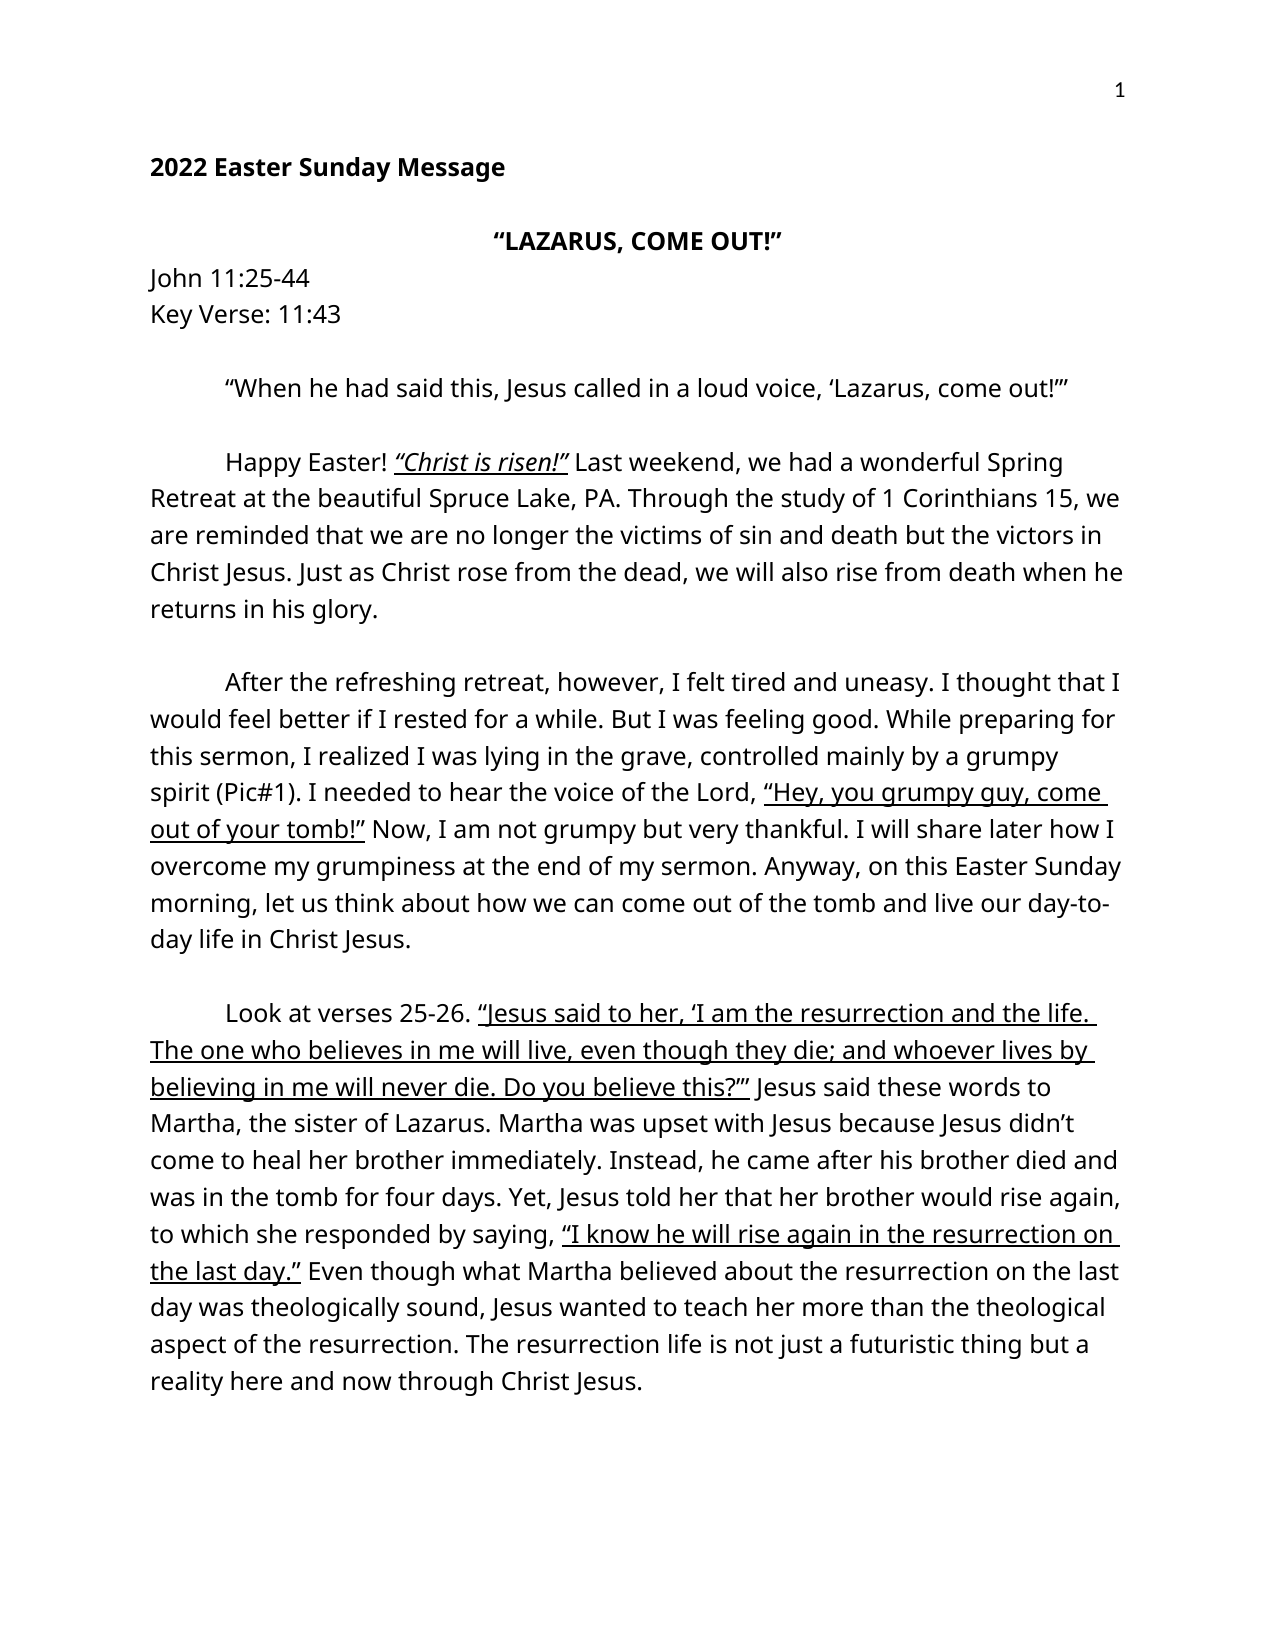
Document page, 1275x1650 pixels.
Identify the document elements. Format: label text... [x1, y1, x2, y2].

text John 11:25-44 [150, 260, 1125, 294]
text Happy Easter! “Christ is risen!” Last weekend, we had a wonderful Spring Retreat at the beautiful Spruce Lake, PA. Through the study of 1 Corinthians 15, we are reminded that we are no longer the victims of sin and death but the victors in Christ Jesus. Just as Christ rose from the dead, we will also rise from death when he returns in his glory. [150, 444, 1125, 625]
text “LAZARUS, COME OUT!” [150, 223, 1125, 258]
text Key Verse: 11:43 [150, 297, 1125, 331]
text Look at verses 25-26. “Jesus said to her, ‘I am the resurrection and the life. The one who believes in me will live, even though they die; and whoever lives by believing in me will never die. Do you believe this?’” Jesus said these words to Martha, the sister of Lazarus. Martha was upset with Jesus because Jesus didn’t come to heal her brother immediately. Instead, he came after his brother died and was in the tomb for four days. Yet, Jesus told her that her brother would rise again, to which she responded by saying, “I know he will rise again in the resurrection on the last day.” Even though what Martha believed about the resurrection on the last day was theologically sound, Jesus wanted to teach her more than the theological aspect of the resurrection. The resurrection life is not just a futuristic thing but a reality here and now through Christ Jesus. [150, 996, 1125, 1397]
text 2022 Easter Sunday Message [150, 150, 1125, 184]
text After the refreshing retreat, however, I felt tired and uneasy. I thought that I would feel better if I rested for a while. But I was feeling good. While preparing for this sermon, I realized I was lying in the grave, controlled mainly by a grumpy spirit (Pic#1). I needed to hear the voice of the Lord, “Hey, you grumpy guy, come out of your tomb!” Now, I am not grumpy but very thankful. I will share later how I overcome my grumpiness at the end of my sermon. Anyway, on this Easter Sunday morning, let us think about how we can come out of the tomb and live our day-to-day life in Christ Jesus. [150, 665, 1125, 956]
text “When he had said this, Jesus called in a loud voice, ‘Lazarus, come out!’” [225, 371, 1125, 405]
